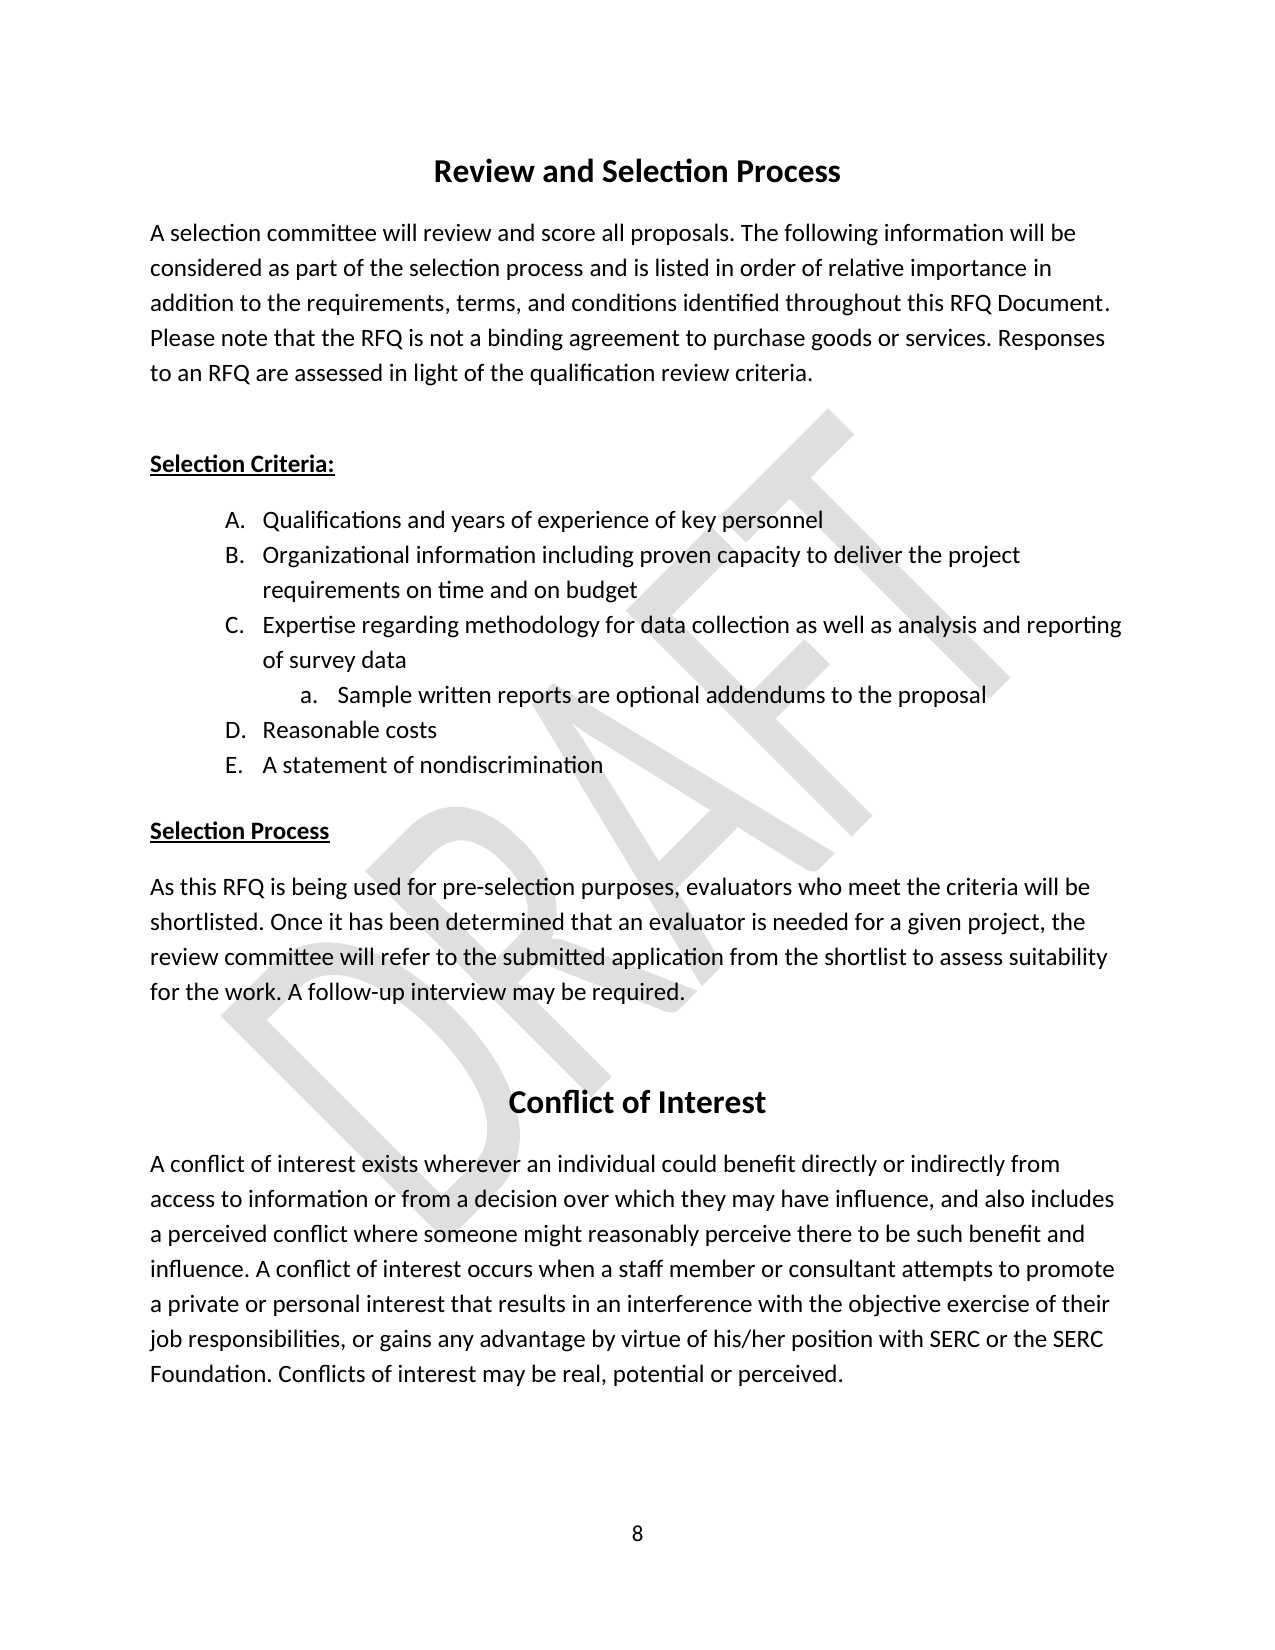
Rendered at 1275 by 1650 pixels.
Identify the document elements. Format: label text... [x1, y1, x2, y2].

text Selection Process [150, 815, 1125, 845]
list Qualifications and years of experience of key personnel [225, 504, 1125, 535]
list Reasonable costs [225, 714, 1125, 745]
list Sample written reports are optional addendums to the proposal [300, 679, 1125, 710]
text Selection Criteria: [150, 448, 1125, 479]
text As this RFQ is being used for pre-selection purposes, evaluators who meet the criteria will be shortlisted. Once it has been determined that an evaluator is needed for a given project, the review committee will refer to the submitted application from the shortlist to assess suitability for the work. A follow-up interview may be required. [150, 871, 1125, 1006]
list Organizational information including proven capacity to deliver the project requirements on time and on budget [225, 539, 1125, 605]
text A conflict of interest exists wherever an individual could benefit directly or indirectly from access to information or from a decision over which they may have influence, and also includes a perceived conflict where someone might reasonably perceive there to be such benefit and influence. A conflict of interest occurs when a staff member or consultant attempts to promote a private or personal interest that results in an interference with the objective exercise of their job responsibilities, or gains any advantage by virtue of his/her position with SERC or the SERC Foundation. Conflicts of interest may be real, potential or perceived. [150, 1148, 1125, 1389]
list A statement of nondiscrimination [225, 749, 1125, 780]
text Review and Selection Process [150, 150, 1125, 191]
text Conflict of Interest [150, 1081, 1125, 1121]
list Expertise regarding methodology for data collection as well as analysis and reporting of survey data [225, 609, 1125, 675]
text A selection committee will review and score all proposals. The following information will be considered as part of the selection process and is listed in order of relative importance in addition to the requirements, terms, and conditions identified throughout this RFQ Document. Please note that the RFQ is not a binding agreement to purchase goods or services. Responses to an RFQ are assessed in light of the qualification review criteria. [150, 218, 1125, 388]
